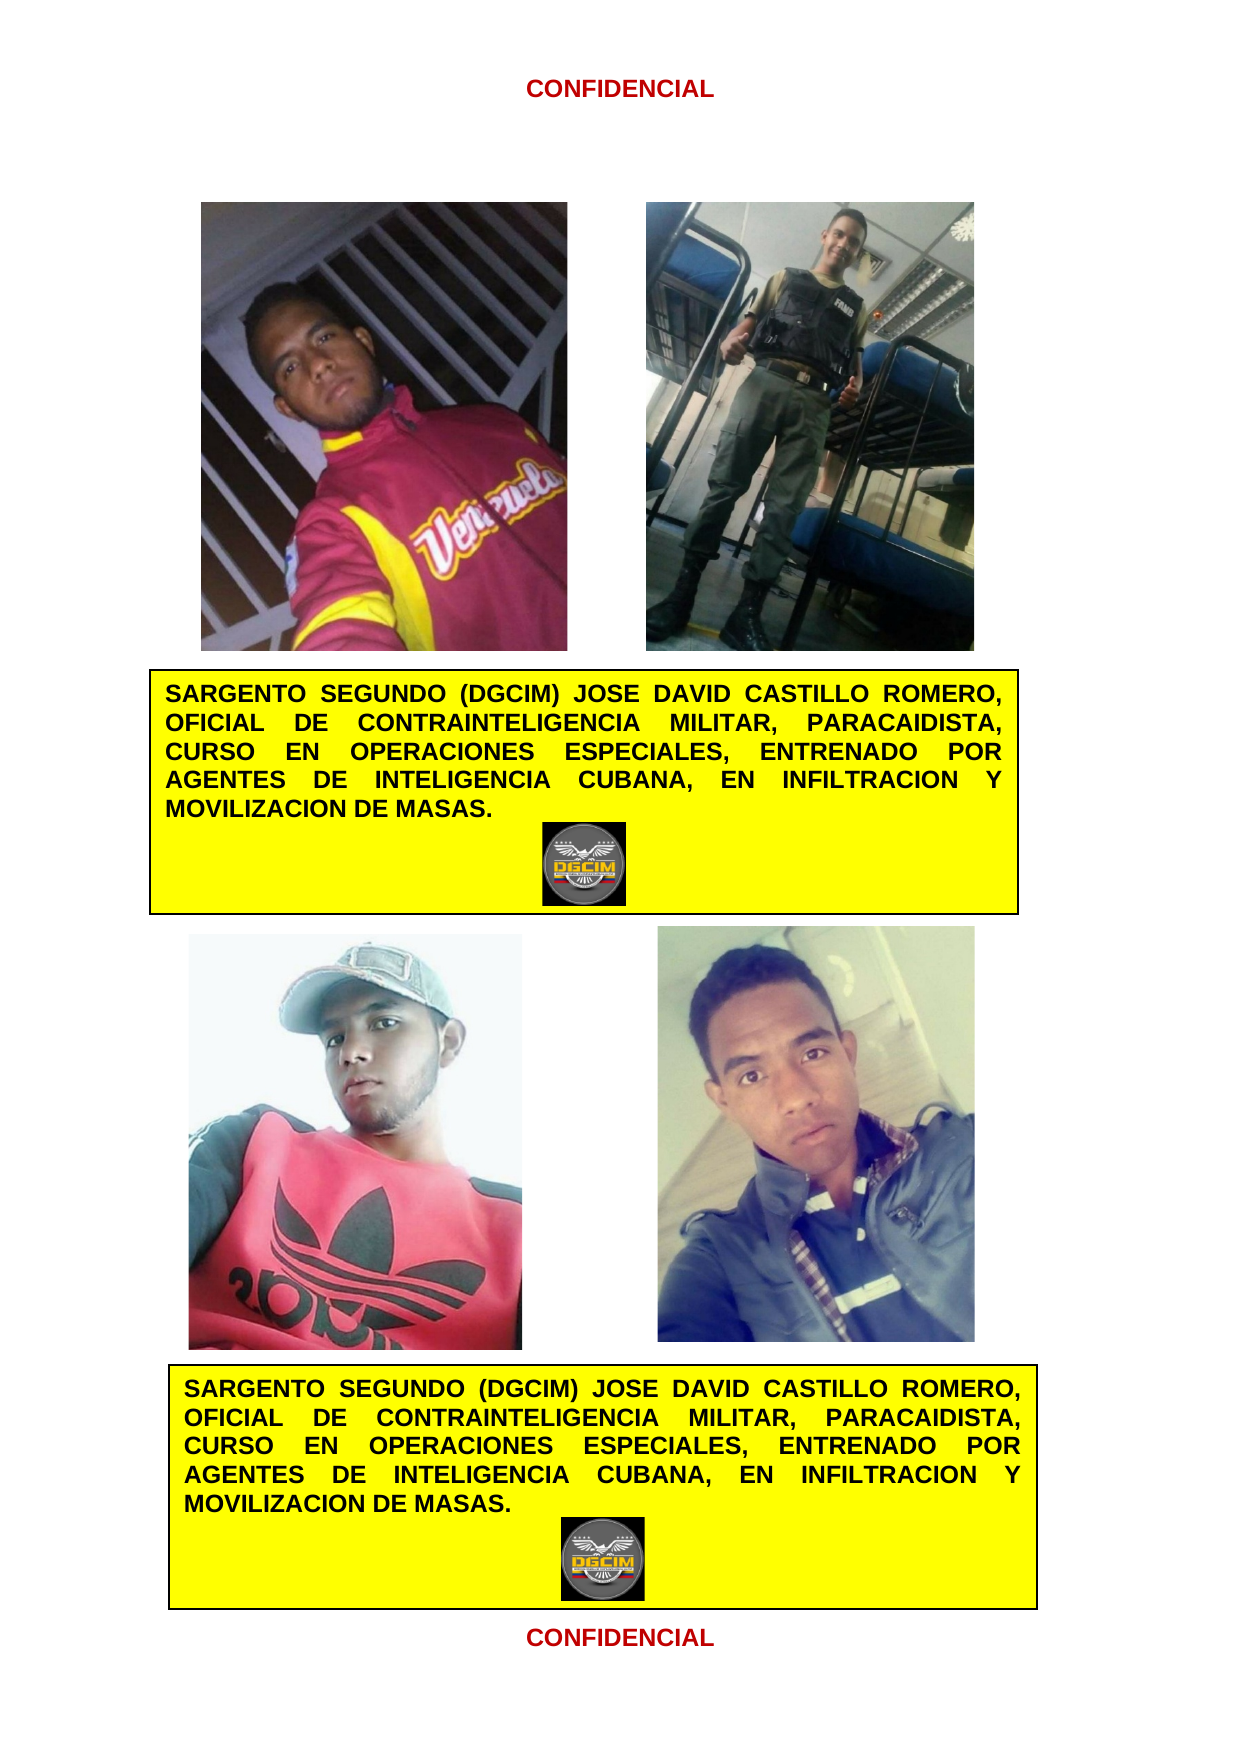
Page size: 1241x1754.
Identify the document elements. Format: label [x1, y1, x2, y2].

picture [188, 934, 523, 1350]
picture [201, 202, 568, 651]
picture [542, 822, 626, 906]
picture [657, 926, 975, 1342]
picture [646, 202, 975, 651]
picture [561, 1517, 645, 1601]
